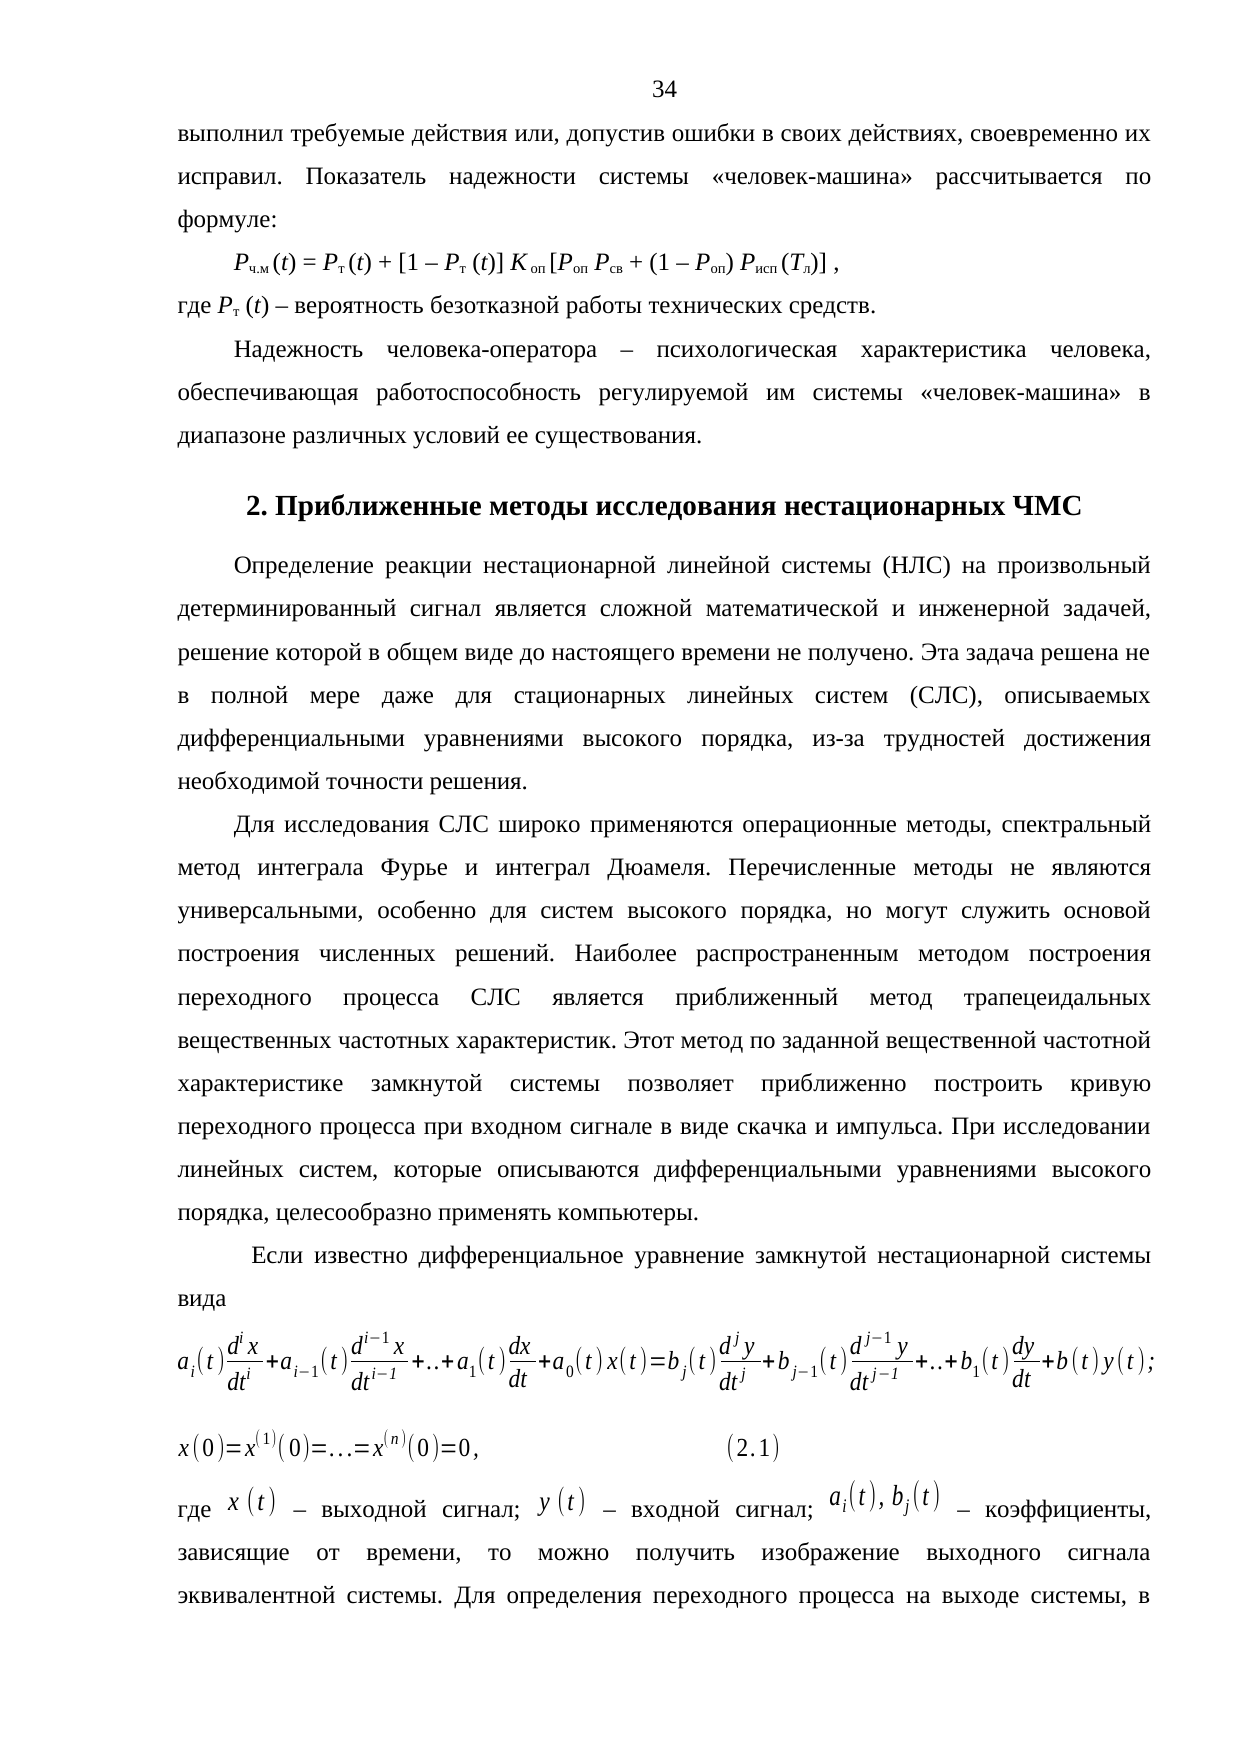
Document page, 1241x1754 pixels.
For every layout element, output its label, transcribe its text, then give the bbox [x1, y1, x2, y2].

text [177, 1478, 1152, 1609]
text 2. Приближенные методы исследования нестационарных ЧМС [177, 488, 1152, 522]
text Для исследования СЛС широко применяются операционные методы, спектральный метод интеграла Фурье и интеграл Дюамеля. Перечисленные методы не являются универсальными, особенно для систем высокого порядка, но могут служить основой построения численных решений. Наиболее распространенным методом построения переходного процесса СЛС является приближенный метод трапецеидальных вещественных частотных характеристик. Этот метод по заданной вещественной частотной характеристике замкнутой системы позволяет приближенно построить кривую переходного процесса при входном сигнале в виде скачка и импульса. При исследовании линейных систем, которые описываются дифференциальными уравнениями высокого порядка, целесообразно применять компьютеры. [177, 809, 1152, 1226]
text Если известно дифференциальное уравнение замкнутой нестационарной системы вида [177, 1240, 1152, 1312]
text Надежность человека-оператора – психологическая характеристика человека, обеспечивающая работоспособность регулируемой им системы «человек-машина» в диапазоне различных условий ее существования. [177, 334, 1152, 449]
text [177, 118, 1152, 233]
text Определение реакции нестационарной линейной системы (НЛС) на произвольный детерминированный сигнал является сложной математической и инженерной задачей, решение которой в общем виде до настоящего времени не получено. Эта задача решена не в полной мере даже для стационарных линейных систем (СЛС), описываемых дифференциальными уравнениями высокого порядка, из-за трудностей достижения необходимой точности решения. [177, 550, 1152, 795]
text Pч.м (t) = Pт (t) + [1 – Pт (t)] K оп [Pоп Pсв + (1 – Pоп) Pисп (Tл)] , [177, 247, 1152, 276]
text где Pт (t) – вероятность безотказной работы технических средств. [177, 291, 1152, 319]
